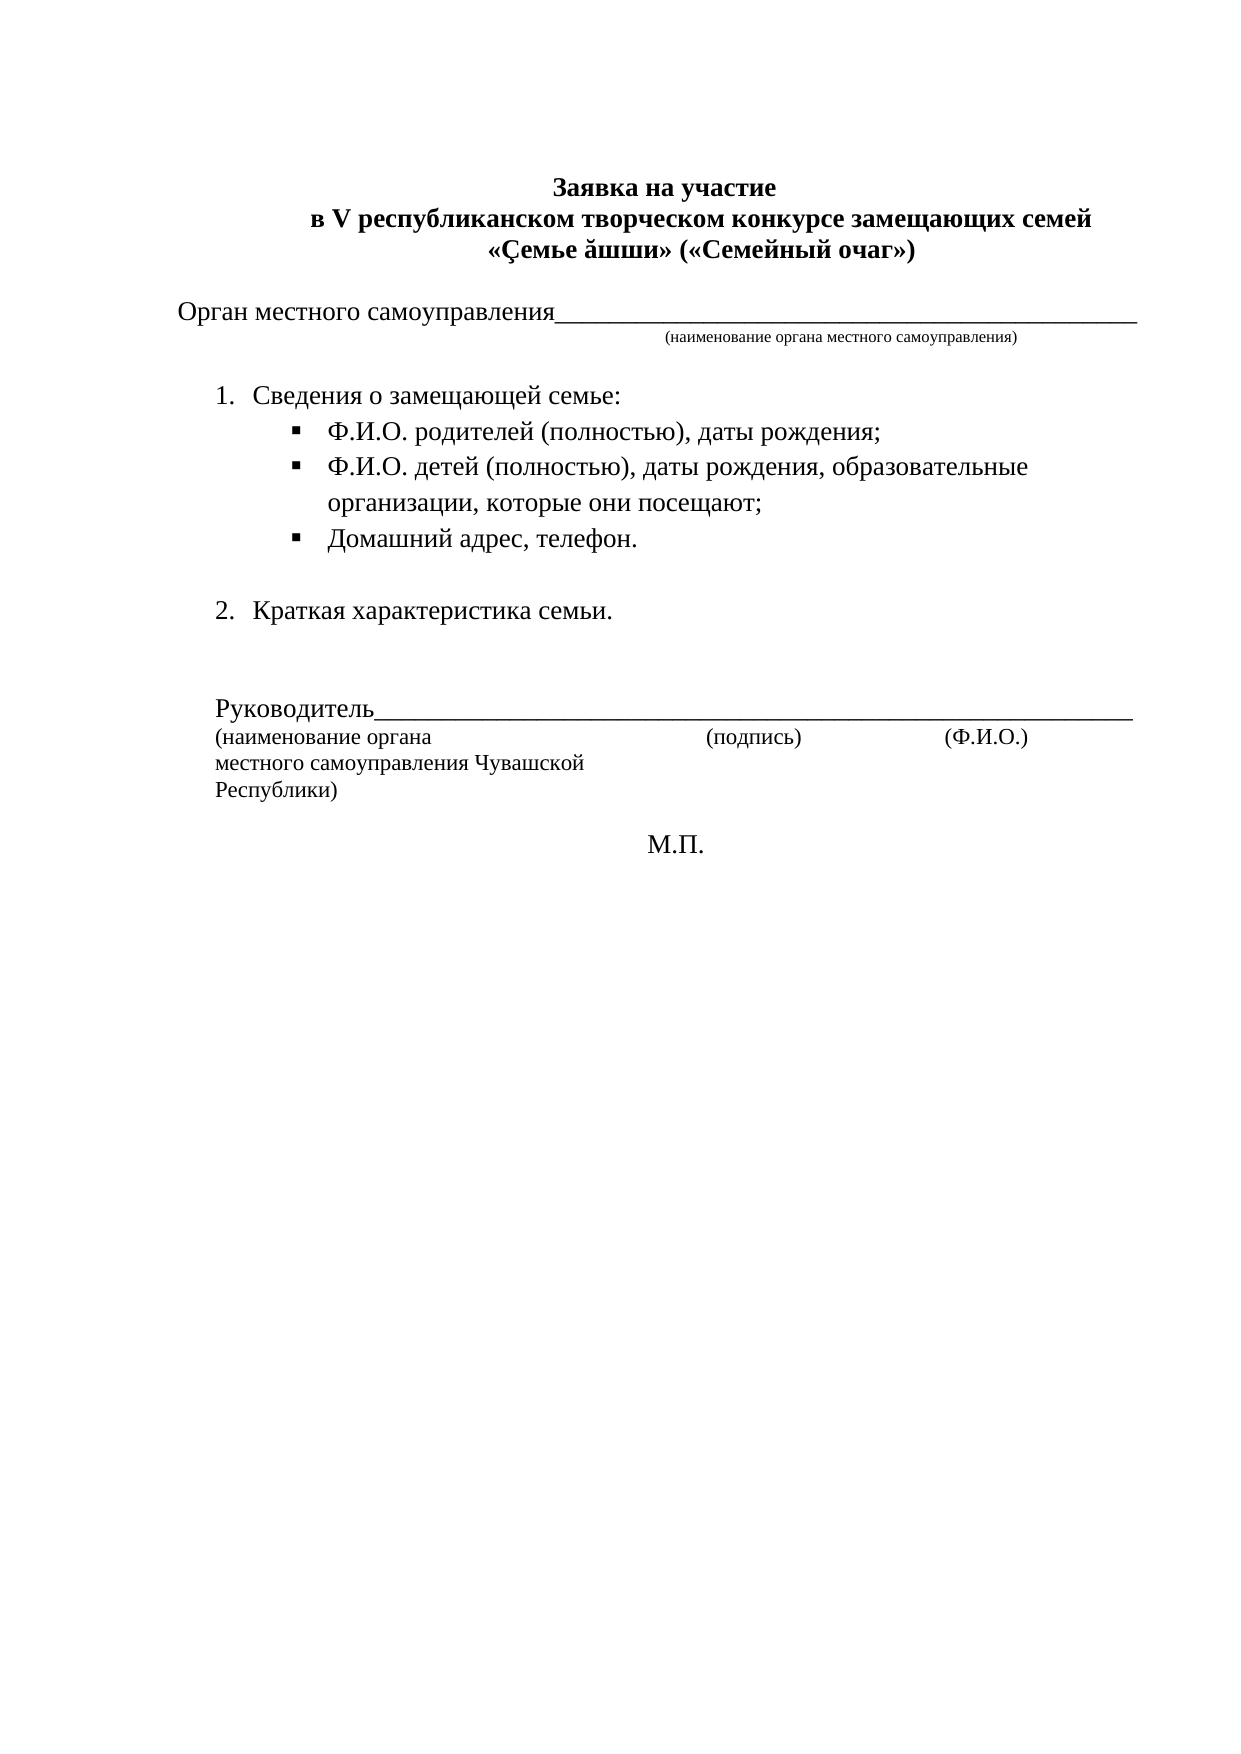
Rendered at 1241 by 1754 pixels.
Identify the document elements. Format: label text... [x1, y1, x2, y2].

text Республики) [215, 776, 1152, 802]
list Домашний адрес, телефон. [290, 522, 1152, 553]
text Орган местного самоуправления___________________________________________ [177, 296, 1152, 327]
list Ф.И.О. детей (полностью), даты рождения, образовательные организации, которые они посещают; [290, 451, 1152, 517]
text местного самоуправления Чувашской [215, 749, 1152, 776]
list Сведения о замещающей семье: [215, 379, 1152, 410]
text «Çемье ăшши» («Семейный очаг») [177, 233, 1152, 264]
text Руководитель________________________________________________________ [215, 692, 1152, 723]
list Краткая характеристика семьи. [215, 594, 1152, 625]
text Заявка на участие [177, 171, 1152, 202]
text (наименование органа местного самоуправления) [177, 327, 1152, 346]
text М.П. [215, 828, 1152, 859]
text (наименование органа (подпись) (Ф.И.О.) [215, 723, 1152, 749]
list Ф.И.О. родителей (полностью), даты рождения; [290, 414, 1152, 446]
text в V республиканском творческом конкурсе замещающих семей [177, 202, 1152, 233]
